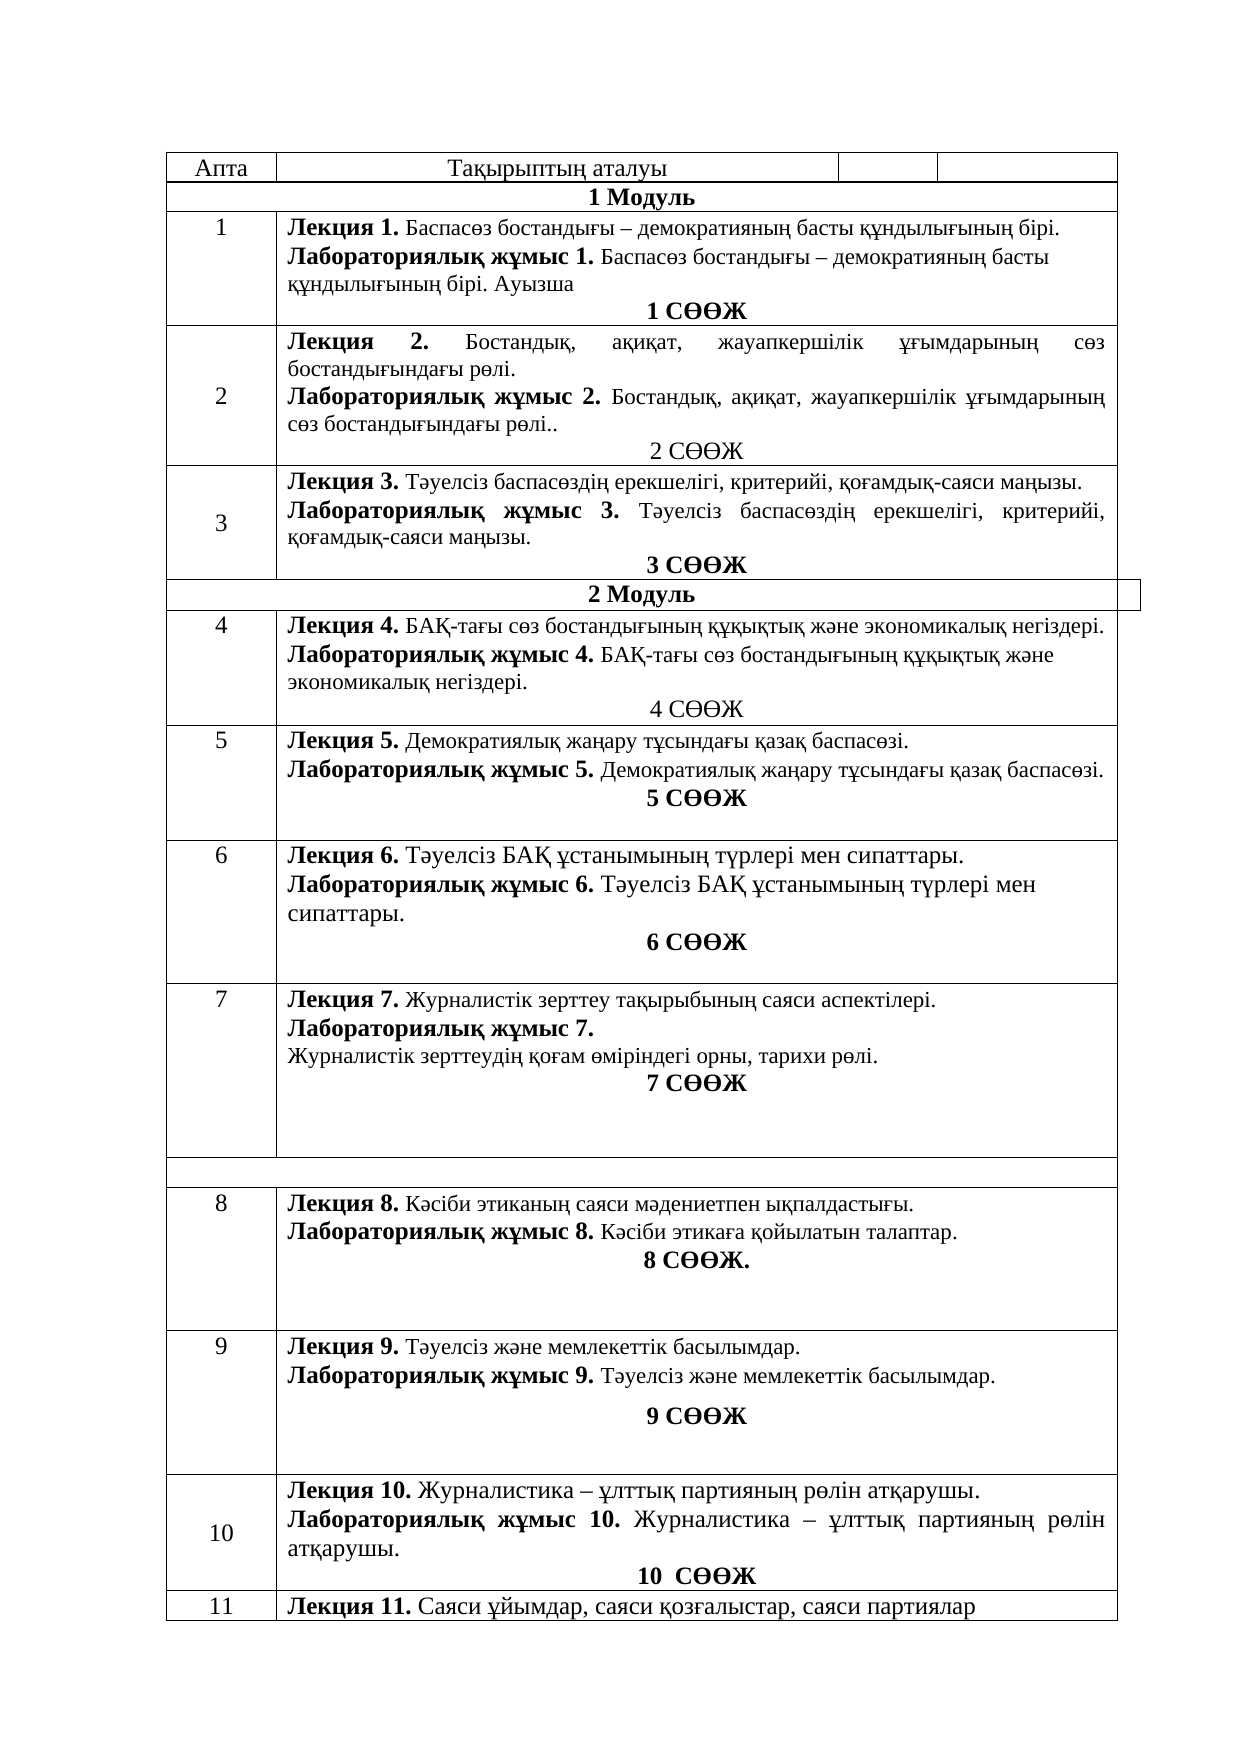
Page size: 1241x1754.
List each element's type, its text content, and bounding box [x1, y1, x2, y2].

table_header Апта [167, 153, 276, 181]
table_cell Лекция 9. Тәуелсіз және мемлекеттік басылымдар. Лабораториялық жұмыс 9. Тәуелсіз және мемлекеттік басылымдар. 9 СӨӨЖ [277, 1331, 1117, 1474]
table_cell [1118, 580, 1140, 609]
table_cell 9 [167, 1331, 276, 1474]
table_cell Лекция 7. Журналистік зерттеу тақырыбының саяси аспектілері. Лабораториялық жұмыс 7. Журналистік зерттеудің қоғам өміріндегі орны, тарихи рөлі. 7 СӨӨЖ [277, 984, 1117, 1157]
table_cell 11 [167, 1591, 276, 1620]
table_cell Лекция 4. БАҚ-тағы сөз бостандығының құқықтық және экономикалық негіздері. Лабораториялық жұмыс 4. БАҚ-тағы сөз бостандығының құқықтық және экономикалық негіздері. 4 СӨӨЖ [277, 611, 1117, 724]
table_cell Лекция 1. Баспасөз бостандығы – демократияның басты құндылығының бірі. Лабораториялық жұмыс 1. Баспасөз бостандығы – демократияның басты құндылығының бірі. Ауызша 1 СӨӨЖ [277, 212, 1117, 325]
table_cell 5 [167, 726, 276, 839]
table_cell 2 [167, 326, 276, 465]
table_cell Лекция 3. Тәуелсіз баспасөздің ерекшелігі, критерийі, қоғамдық-саяси маңызы. Лабораториялық жұмыс 3. Тәуелсіз баспасөздің ерекшелігі, критерийі, қоғамдық-саяси маңызы. 3 СӨӨЖ [277, 466, 1117, 578]
table_cell 1 [167, 212, 276, 325]
table_cell 7 [167, 984, 276, 1157]
table_header [938, 153, 1117, 181]
table_cell Лекция 8. Кәсіби этиканың саяси мәдениетпен ықпалдастығы. Лабораториялық жұмыс 8. Кәсіби этикаға қойылатын талаптар. 8 СӨӨЖ. [277, 1188, 1117, 1330]
table_cell 10 [167, 1475, 276, 1590]
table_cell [277, 1591, 1117, 1620]
table_cell 6 [167, 841, 276, 983]
table_cell Лекция 10. Журналистика – ұлттық партияның рөлін атқарушы. Лабораториялық жұмыс 10. Журналистика – ұлттық партияның рөлін атқарушы. 10 СӨӨЖ [277, 1475, 1117, 1590]
table_cell 8 [167, 1188, 276, 1330]
table_cell 4 [167, 611, 276, 724]
table_cell Лекция 2. Бостандық, ақиқат, жауапкершілік ұғымдарының сөз бостандығындағы рөлі. Лабораториялық жұмыс 2. Бостандық, ақиқат, жауапкершілік ұғымдарының сөз бостандығындағы рөлі.. 2 СӨӨЖ [277, 326, 1117, 465]
table_header [839, 153, 937, 181]
table_cell Лекция 5. Демократиялық жаңару тұсындағы қазақ баспасөзі. Лабораториялық жұмыс 5. Демократиялық жаңару тұсындағы қазақ баспасөзі. 5 СӨӨЖ [277, 726, 1117, 839]
table_cell [167, 1158, 1117, 1187]
table_header Тақырыптың аталуы [277, 153, 838, 181]
table_cell 1 Модуль [167, 183, 1117, 211]
table_cell 2 Модуль [167, 580, 1117, 609]
table_cell 3 [167, 466, 276, 578]
table_cell Лекция 6. Тәуелсіз БАҚ ұстанымының түрлері мен сипаттары. Лабораториялық жұмыс 6. Тәуелсіз БАҚ ұстанымының түрлері мен сипаттары. 6 СӨӨЖ [277, 841, 1117, 983]
